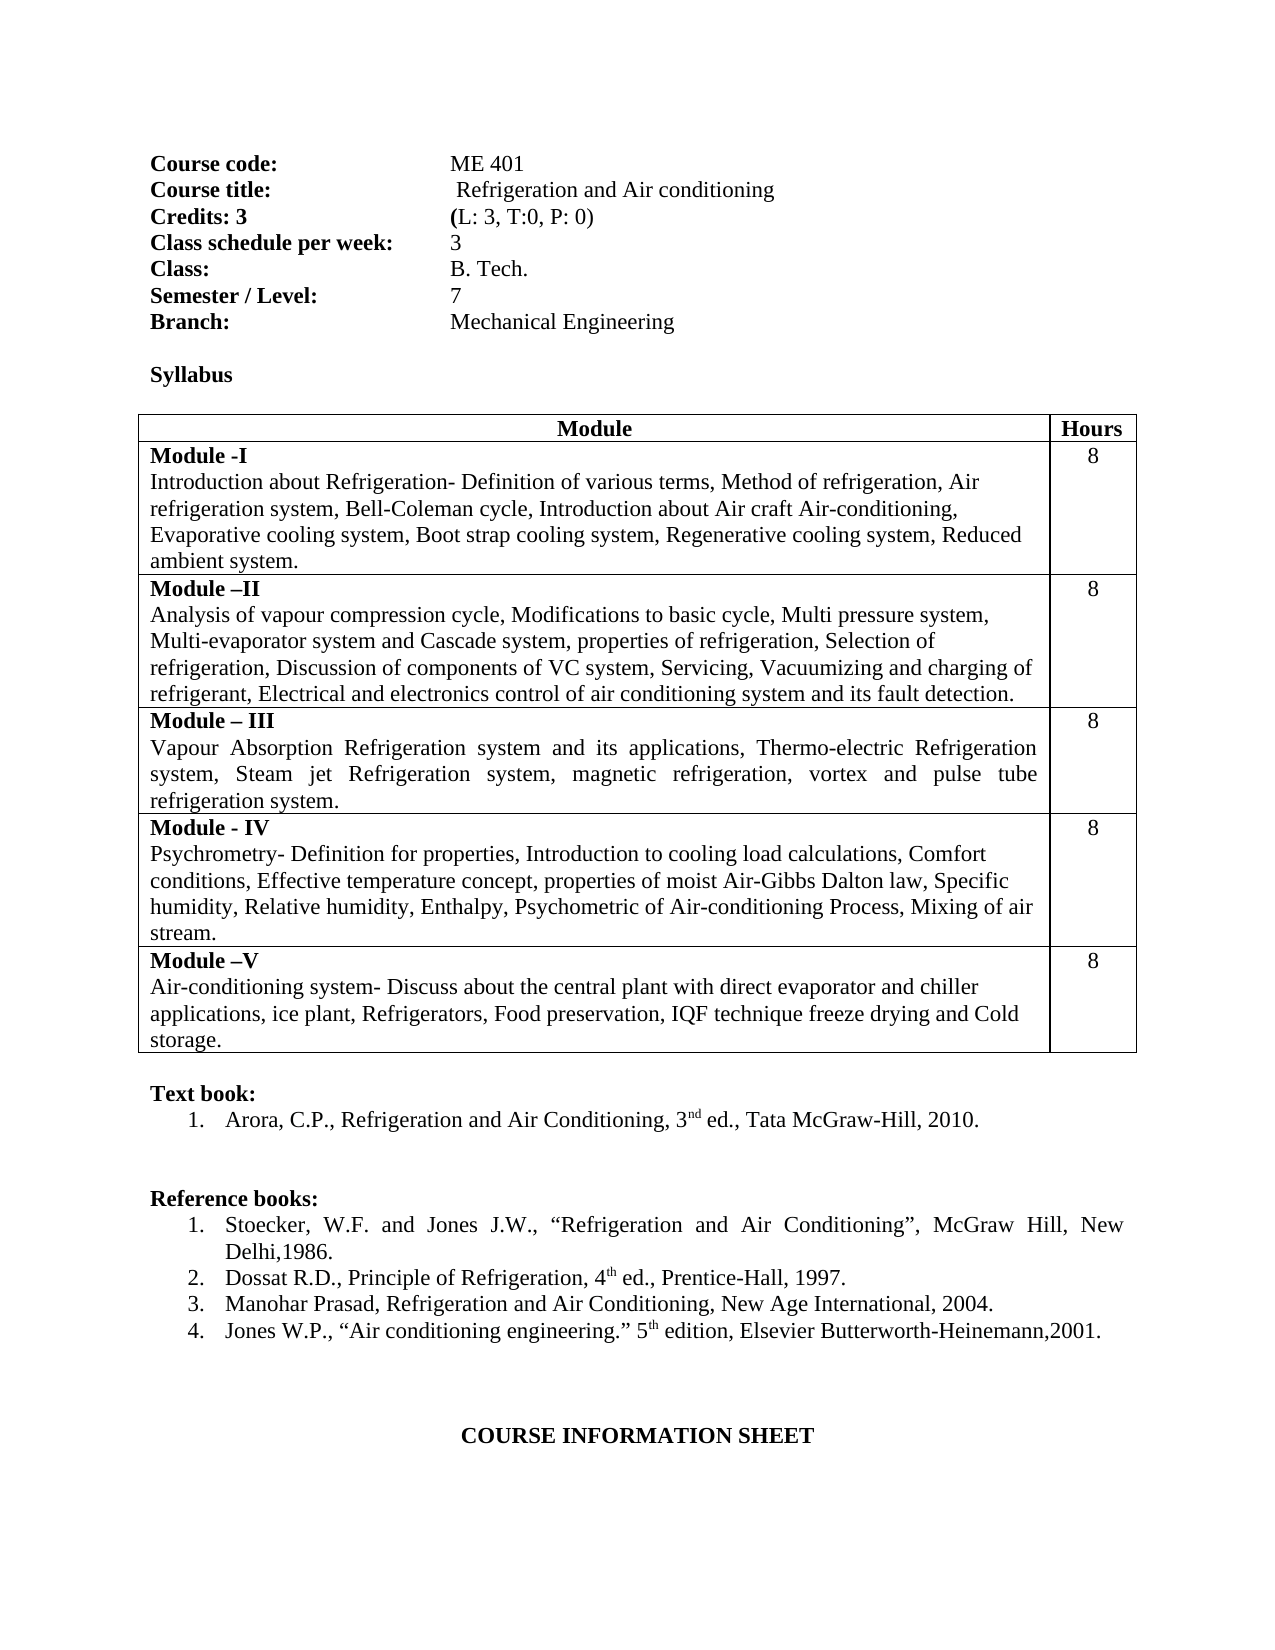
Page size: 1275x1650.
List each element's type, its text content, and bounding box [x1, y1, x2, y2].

text COURSE INFORMATION SHEET [150, 1422, 1125, 1449]
text Class schedule per week: 3 [150, 229, 1125, 255]
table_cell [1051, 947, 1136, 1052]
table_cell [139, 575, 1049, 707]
text Course code: ME 401 [150, 150, 1125, 176]
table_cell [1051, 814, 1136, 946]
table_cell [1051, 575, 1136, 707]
text Credits: 3 (L: 3, T:0, P: 0) [150, 203, 1125, 229]
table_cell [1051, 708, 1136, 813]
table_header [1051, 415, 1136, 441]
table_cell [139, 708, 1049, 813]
text Branch: Mechanical Engineering [150, 308, 1125, 334]
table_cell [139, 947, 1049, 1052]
text Semester / Level: 7 [150, 282, 1125, 308]
list Stoecker, W.F. and Jones J.W., “Refrigeration and Air Conditioning”, McGraw Hill, New Delhi,1986. [187, 1211, 1125, 1264]
list Jones W.P., “Air conditioning engineering.” 5th edition, Elsevier Butterworth-Heinemann,2001. [187, 1317, 1125, 1343]
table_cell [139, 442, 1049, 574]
text Class: B. Tech. [150, 255, 1125, 282]
list Arora, C.P., Refrigeration and Air Conditioning, 3nd ed., Tata McGraw-Hill, 2010. [187, 1106, 1125, 1132]
text Syllabus [150, 361, 1125, 387]
text Reference books: [150, 1185, 1125, 1211]
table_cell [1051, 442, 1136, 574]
list Manohar Prasad, Refrigeration and Air Conditioning, New Age International, 2004. [187, 1291, 1125, 1317]
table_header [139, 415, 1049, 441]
text Text book: [150, 1080, 1125, 1106]
text Course title: Refrigeration and Air conditioning [150, 176, 1125, 203]
list Dossat R.D., Principle of Refrigeration, 4th ed., Prentice-Hall, 1997. [187, 1264, 1125, 1291]
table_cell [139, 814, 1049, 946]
